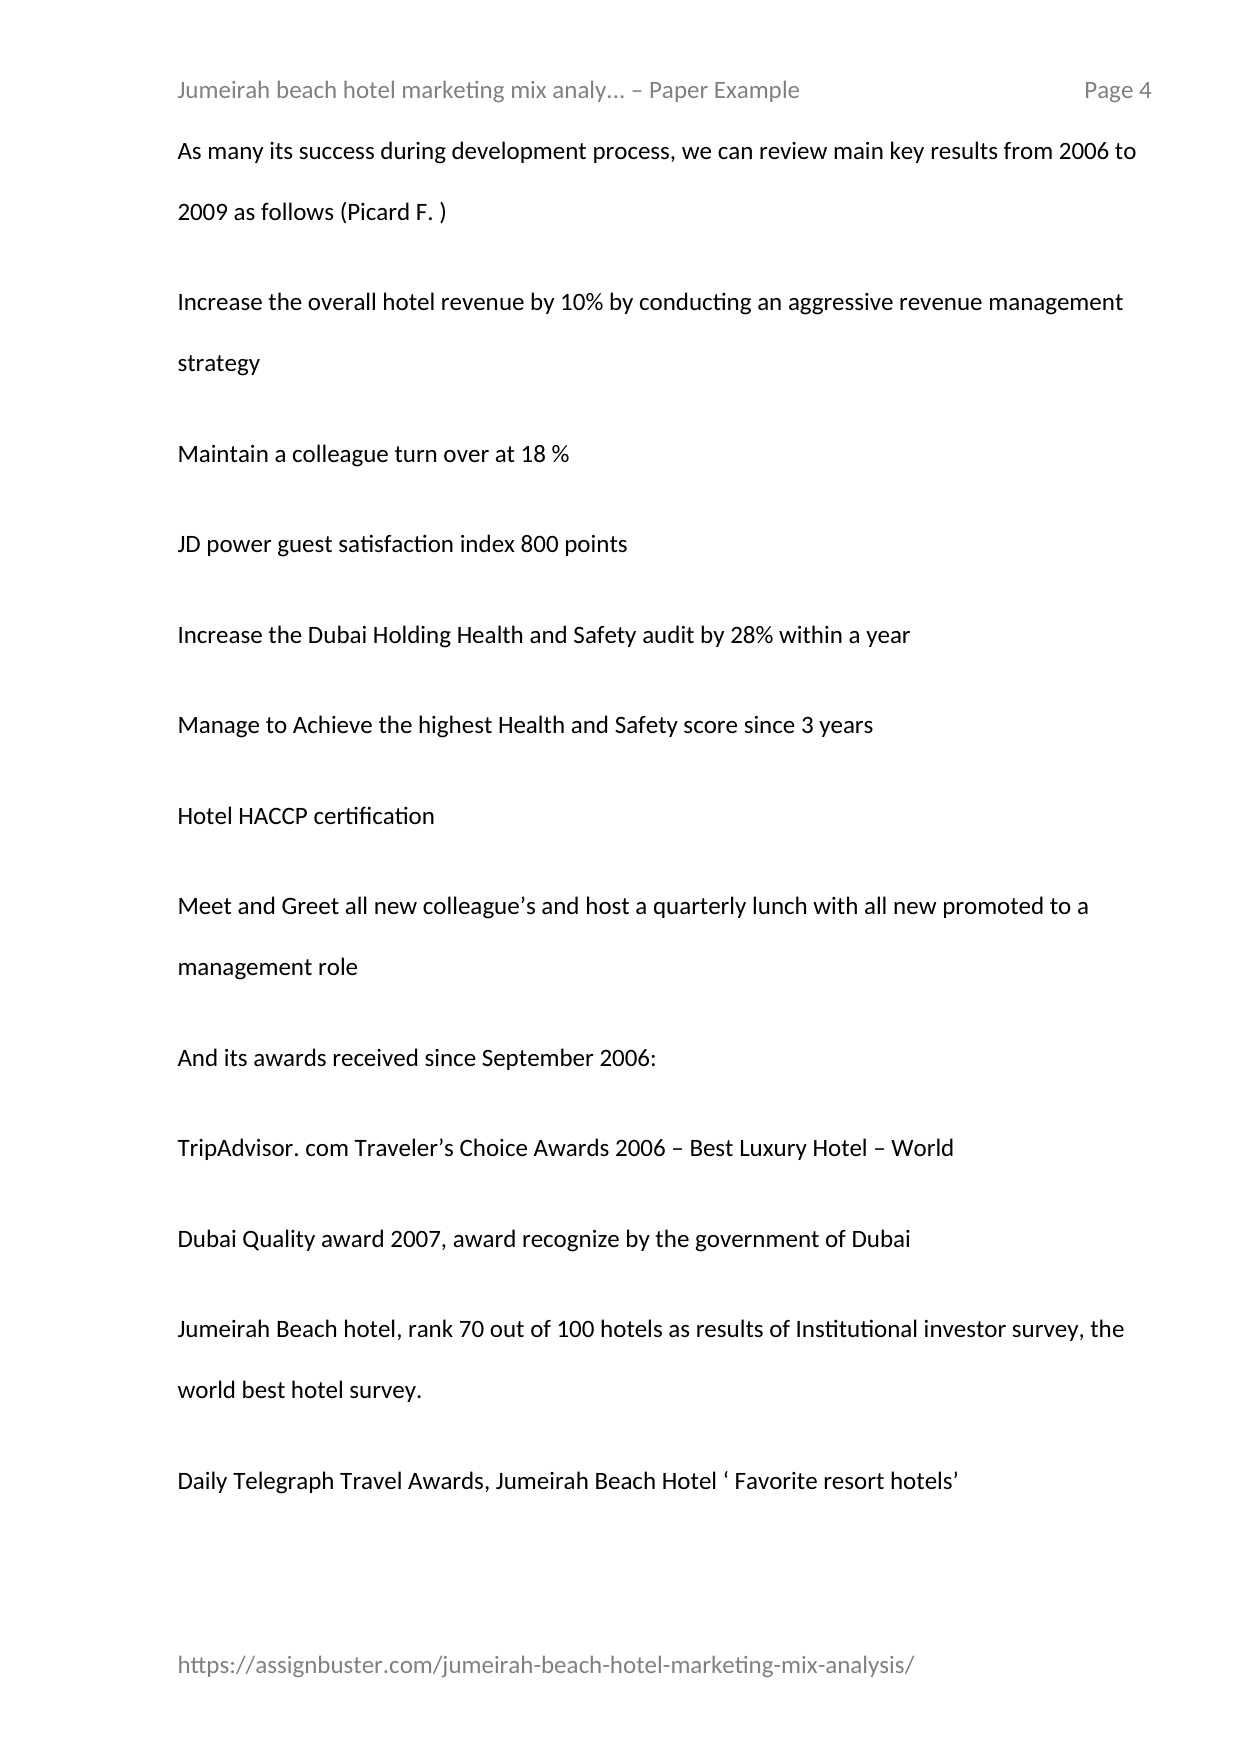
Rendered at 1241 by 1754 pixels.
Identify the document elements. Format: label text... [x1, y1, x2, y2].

text Maintain a colleague turn over at 18 % [177, 438, 1152, 468]
text Increase the Dubai Holding Health and Safety audit by 28% within a year [177, 619, 1152, 649]
text JD power guest satisfaction index 800 points [177, 528, 1152, 559]
text Increase the overall hotel revenue by 10% by conducting an aggressive revenue management strategy [177, 286, 1152, 378]
text Jumeirah Beach hotel, rank 70 out of 100 hotels as results of Institutional investor survey, the world best hotel survey. [177, 1314, 1152, 1405]
text Hotel HACCP certification [177, 800, 1152, 831]
text Meet and Greet all new colleague’s and host a quarterly lunch with all new promoted to a management role [177, 891, 1152, 982]
text Manage to Achieve the highest Health and Safety score since 3 years [177, 709, 1152, 740]
text Daily Telegraph Travel Awards, Jumeirah Beach Hotel ‘ Favorite resort hotels’ [177, 1465, 1152, 1496]
text Dubai Quality award 2007, award recognize by the government of Dubai [177, 1223, 1152, 1254]
text And its awards received since September 2006: [177, 1042, 1152, 1073]
text TripAdvisor. com Traveler’s Choice Awards 2006 – Best Luxury Hotel – World [177, 1133, 1152, 1163]
text As many its success during development process, we can review main key results from 2006 to 2009 as follows (Picard F. ) [177, 135, 1152, 226]
